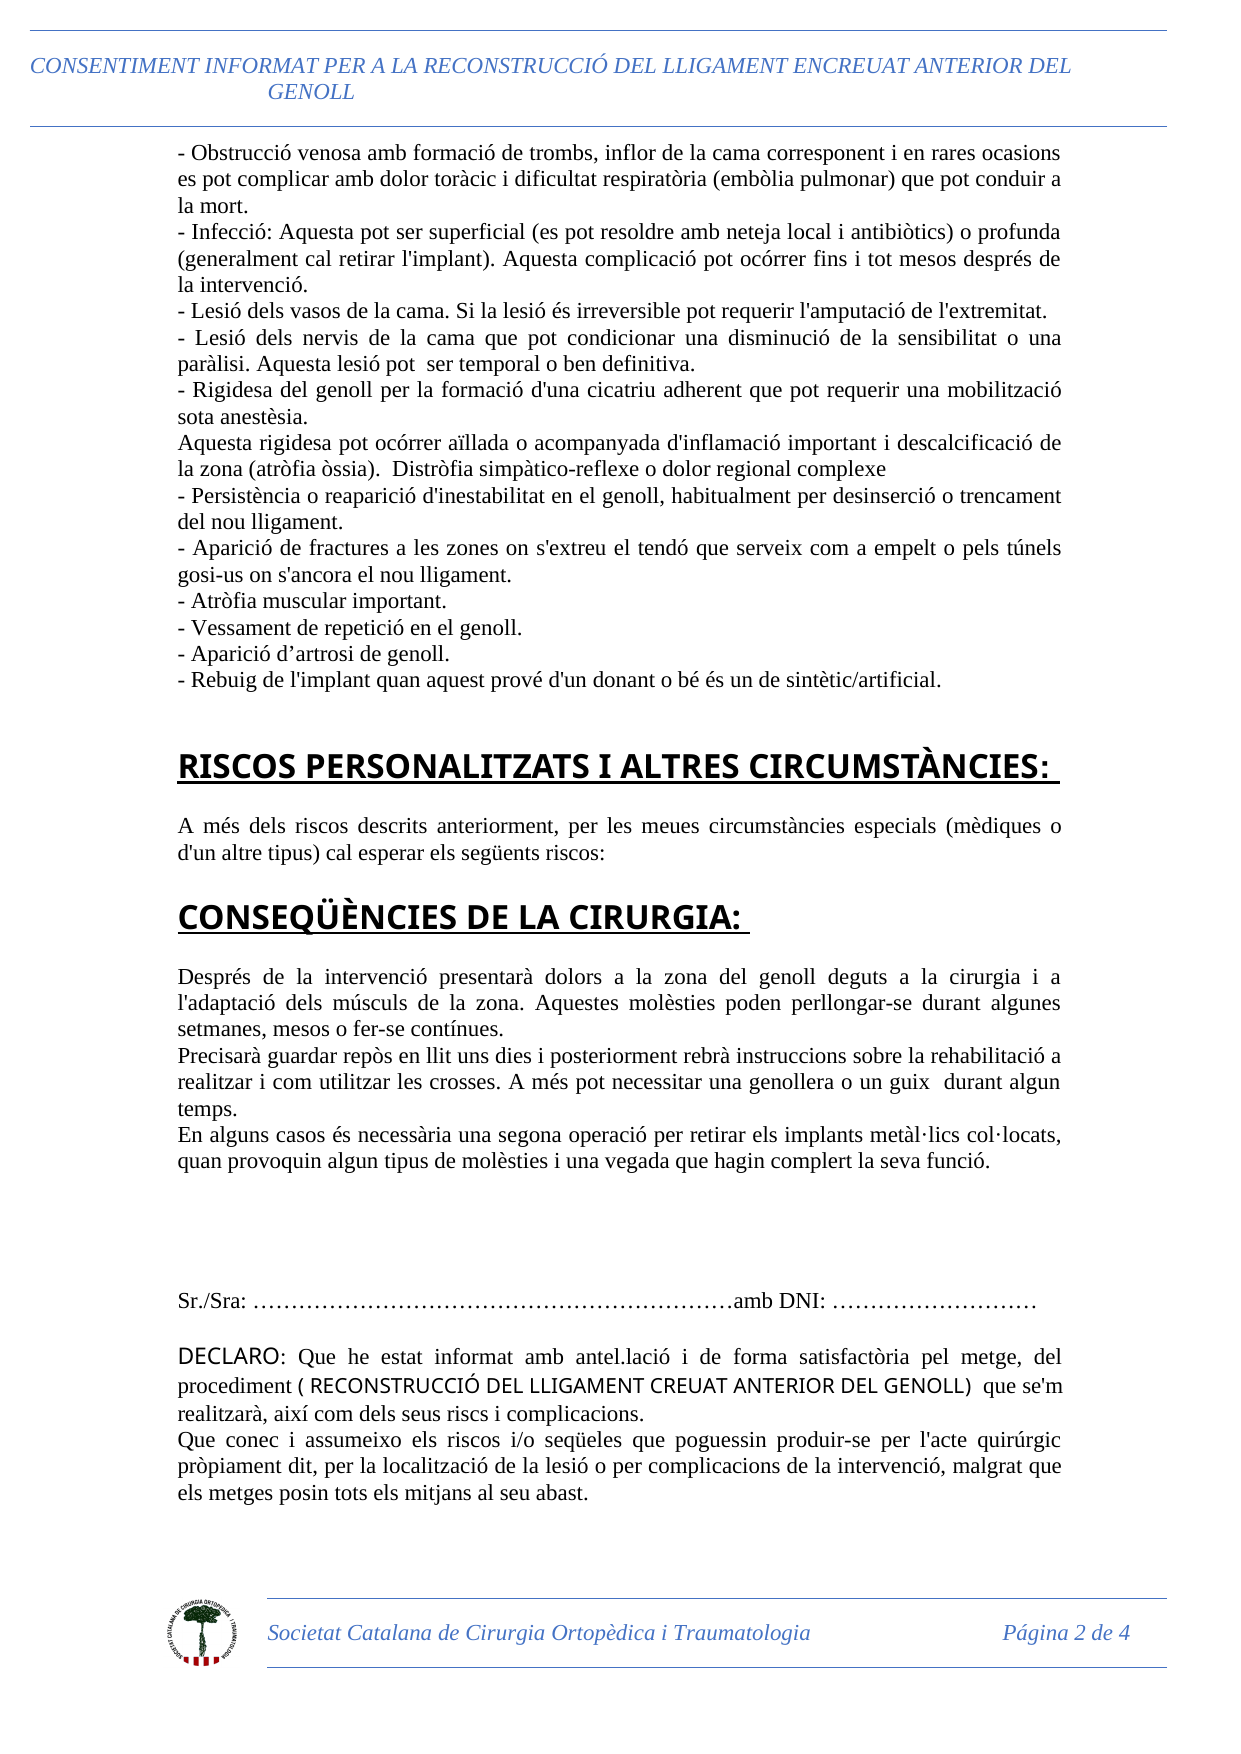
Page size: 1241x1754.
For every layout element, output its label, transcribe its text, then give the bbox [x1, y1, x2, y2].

text - Aparició de fractures a les zones on s'extreu el tendó que serveix com a empelt o pels túnels gosi-us on s'ancora el nou lligament. [177, 534, 1063, 587]
text Que conec i assumeixo els riscos i/o seqüeles que poguessin produir-se per l'acte quirúrgic pròpiament dit, per la localització de la lesió o per complicacions de la intervenció, malgrat que els metges posin tots els mitjans al seu abast. [177, 1426, 1063, 1505]
text - Lesió dels vasos de la cama. Si la lesió és irreversible pot requerir l'amputació de l'extremitat. [177, 297, 1063, 324]
text En alguns casos és necessària una segona operació per retirar els implants metàl·lics col·locats, quan provoquin algun tipus de molèsties i una vegada que hagin complert la seva funció. [177, 1121, 1063, 1174]
text Aquesta rigidesa pot ocórrer aïllada o acompanyada d'inflamació important i descalcificació de la zona (atròfia òssia). Distròfia simpàtico-reflexe o dolor regional complexe [177, 429, 1063, 482]
text Després de la intervenció presentarà dolors a la zona del genoll deguts a la cirurgia i a l'adaptació dels músculs de la zona. Aquestes molèsties poden perllongar-se durant algunes setmanes, mesos o fer-se contínues. [177, 963, 1063, 1042]
text - Lesió dels nervis de la cama que pot condicionar una disminució de la sensibilitat o una paràlisi. Aquesta lesió pot ser temporal o ben definitiva. [177, 324, 1063, 376]
text - Persistència o reaparició d'inestabilitat en el genoll, habitualment per desinserció o trencament del nou lligament. [177, 482, 1063, 534]
text DECLARO: Que he estat informat amb antel.lació i de forma satisfactòria pel metge, del procediment ( RECONSTRUCCIÓ DEL LLIGAMENT CREUAT ANTERIOR DEL GENOLL) que se'm realitzarà, així com dels seus riscs i complicacions. [177, 1340, 1063, 1426]
text - Aparició d’artrosi de genoll. [177, 640, 1063, 666]
text - Vessament de repetició en el genoll. [177, 613, 1063, 640]
text - Obstrucció venosa amb formació de trombs, inflor de la cama corresponent i en rares ocasions es pot complicar amb dolor toràcic i dificultat respiratòria (embòlia pulmonar) que pot conduir a la mort. [177, 139, 1063, 218]
subtitle CONSEQÜÈNCIES DE LA CIRURGIA: [177, 893, 1063, 939]
text - Rigidesa del genoll per la formació d'una cicatriu adherent que pot requerir una mobilització sota anestèsia. [177, 376, 1063, 429]
text Precisarà guardar repòs en llit uns dies i posteriorment rebrà instruccions sobre la rehabilitació a realitzar i com utilitzar les crosses. A més pot necessitar una genollera o un guix durant algun temps. [177, 1042, 1063, 1121]
text Sr./Sra: ………………………………………………………amb DNI: ……………………… [177, 1287, 1063, 1314]
text - Rebuig de l'implant quan aquest prové d'un donant o bé és un de sintètic/artificial. [177, 666, 1063, 693]
subtitle RISCOS PERSONALITZATS I ALTRES CIRCUMSTÀNCIES: [177, 743, 1063, 788]
text A més dels riscos descrits anteriorment, per les meues circumstàncies especials (mèdiques o d'un altre tipus) cal esperar els següents riscos: [177, 812, 1063, 865]
text - Atròfia muscular important. [177, 587, 1063, 613]
text - Infecció: Aquesta pot ser superficial (es pot resoldre amb neteja local i antibiòtics) o profunda (generalment cal retirar l'implant). Aquesta complicació pot ocórrer fins i tot mesos després de la intervenció. [177, 218, 1063, 297]
